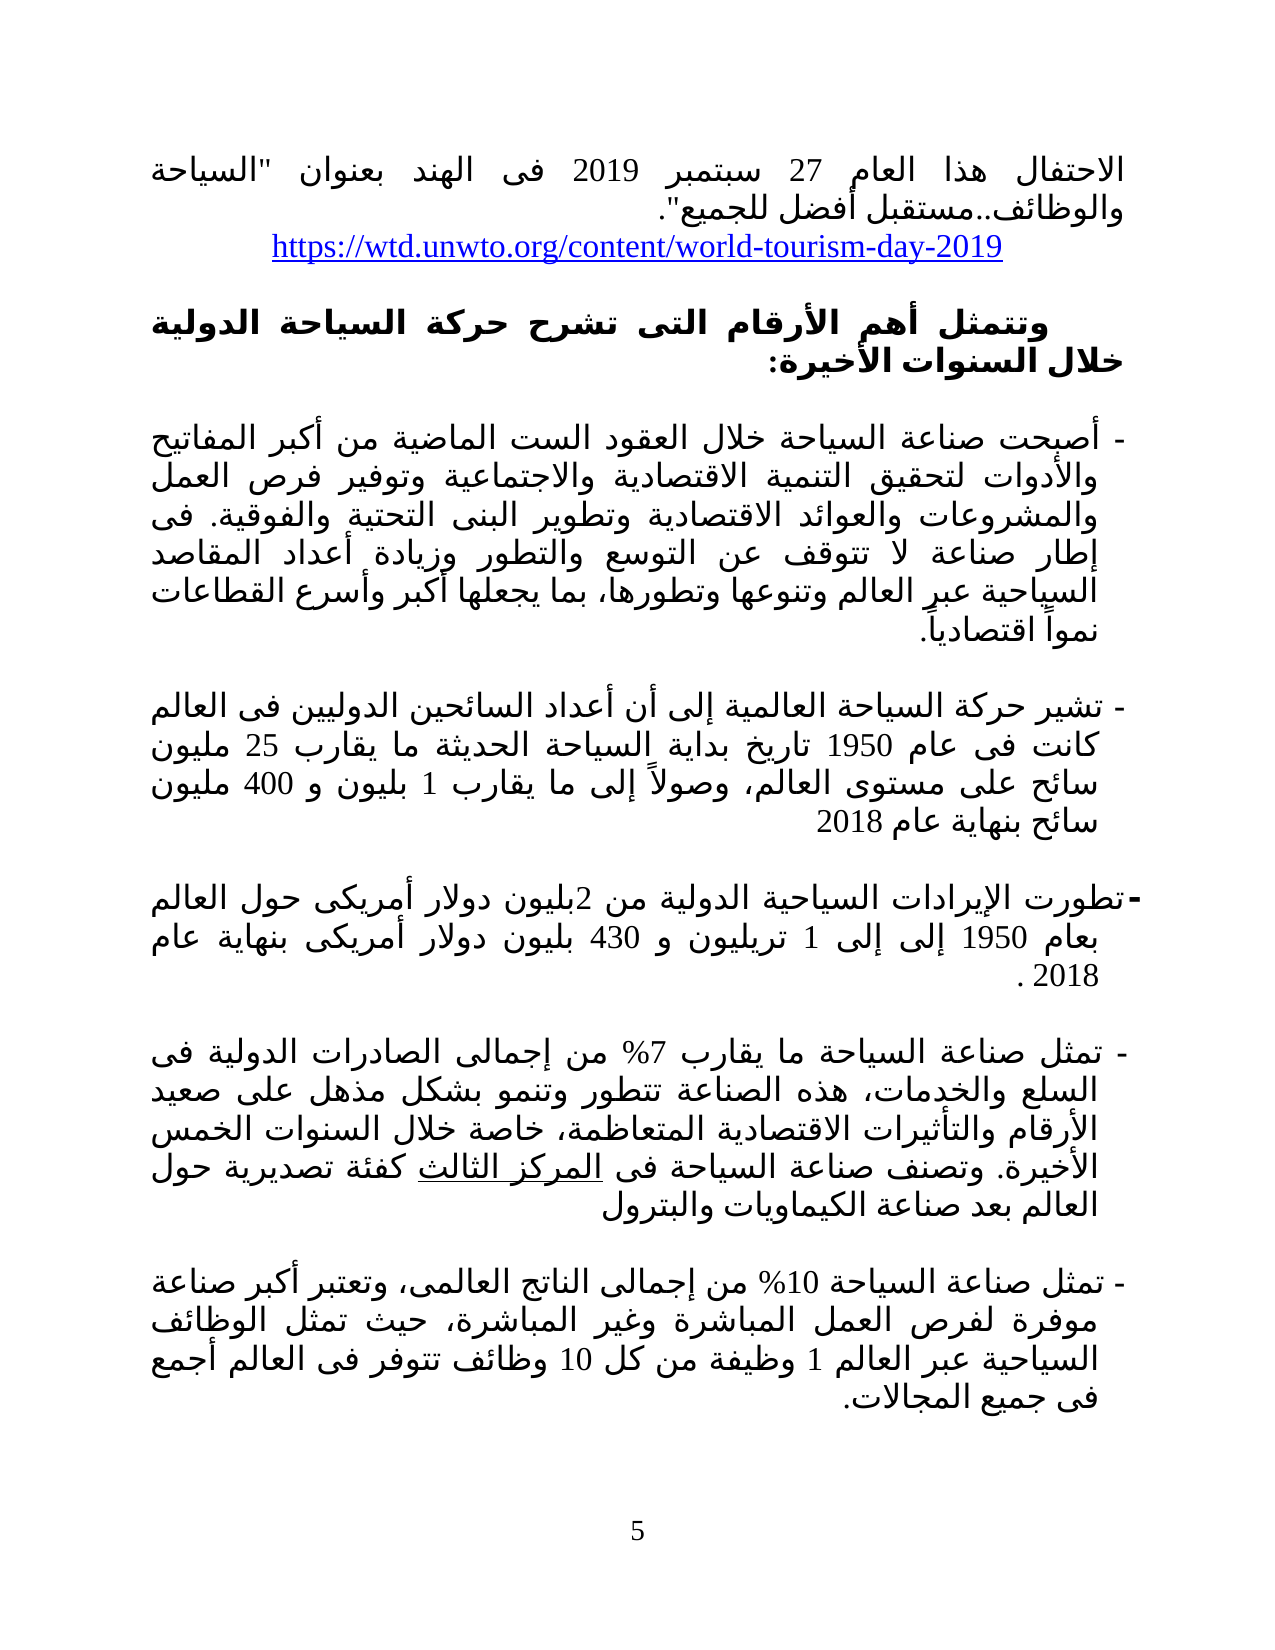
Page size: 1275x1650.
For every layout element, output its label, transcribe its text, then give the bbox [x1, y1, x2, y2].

text - تشير حركة السياحة العالمية إلى أن أعداد السائحين الدوليين فى العالم كانت فى عام 1950 تاريخ بداية السياحة الحديثة ما يقارب 25 مليون سائح على مستوى العالم، وصولاً إلى ما يقارب 1 بليون و 400 مليون سائح بنهاية عام 2018 [150, 687, 1125, 840]
text وتتمثل أهم الأرقام التى تشرح حركة السياحة الدولية خلال السنوات الأخيرة: [150, 303, 1125, 380]
text - أصبحت صناعة السياحة خلال العقود الست الماضية من أكبر المفاتيح والأدوات لتحقيق التنمية الاقتصادية والاجتماعية وتوفير فرص العمل والمشروعات والعوائد الاقتصادية وتطوير البنى التحتية والفوقية. فى إطار صناعة لا تتوقف عن التوسع والتطور وزيادة أعداد المقاصد السياحية عبر العالم وتنوعها وتطورها، بما يجعلها أكبر وأسرع القطاعات نمواً اقتصادياً. [150, 418, 1125, 648]
text - تمثل صناعة السياحة ما يقارب 7% من إجمالى الصادرات الدولية فى السلع والخدمات، هذه الصناعة تتطور وتنمو بشكل مذهل على صعيد الأرقام والتأثيرات الاقتصادية المتعاظمة، خاصة خلال السنوات الخمس الأخيرة. وتصنف صناعة السياحة فى المركز الثالث كفئة تصديرية حول العالم بعد صناعة الكيماويات والبترول [150, 1032, 1128, 1224]
list تطورت الإيرادات السياحية الدولية من 2بليون دولار أمريكى حول العالم بعام 1950 إلى إلى 1 تريليون و 430 بليون دولار أمريكى بنهاية عام 2018 . [150, 878, 1128, 994]
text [150, 150, 1125, 227]
text - تمثل صناعة السياحة 10% من إجمالى الناتج العالمى، وتعتبر أكبر صناعة موفرة لفرص العمل المباشرة وغير المباشرة، حيث تمثل الوظائف السياحية عبر العالم 1 وظيفة من كل 10 وظائف تتوفر فى العالم أجمع فى جميع المجالات. [150, 1262, 1125, 1416]
text https://wtd.unwto.org/content/world-tourism-day-2019 [150, 227, 1125, 265]
